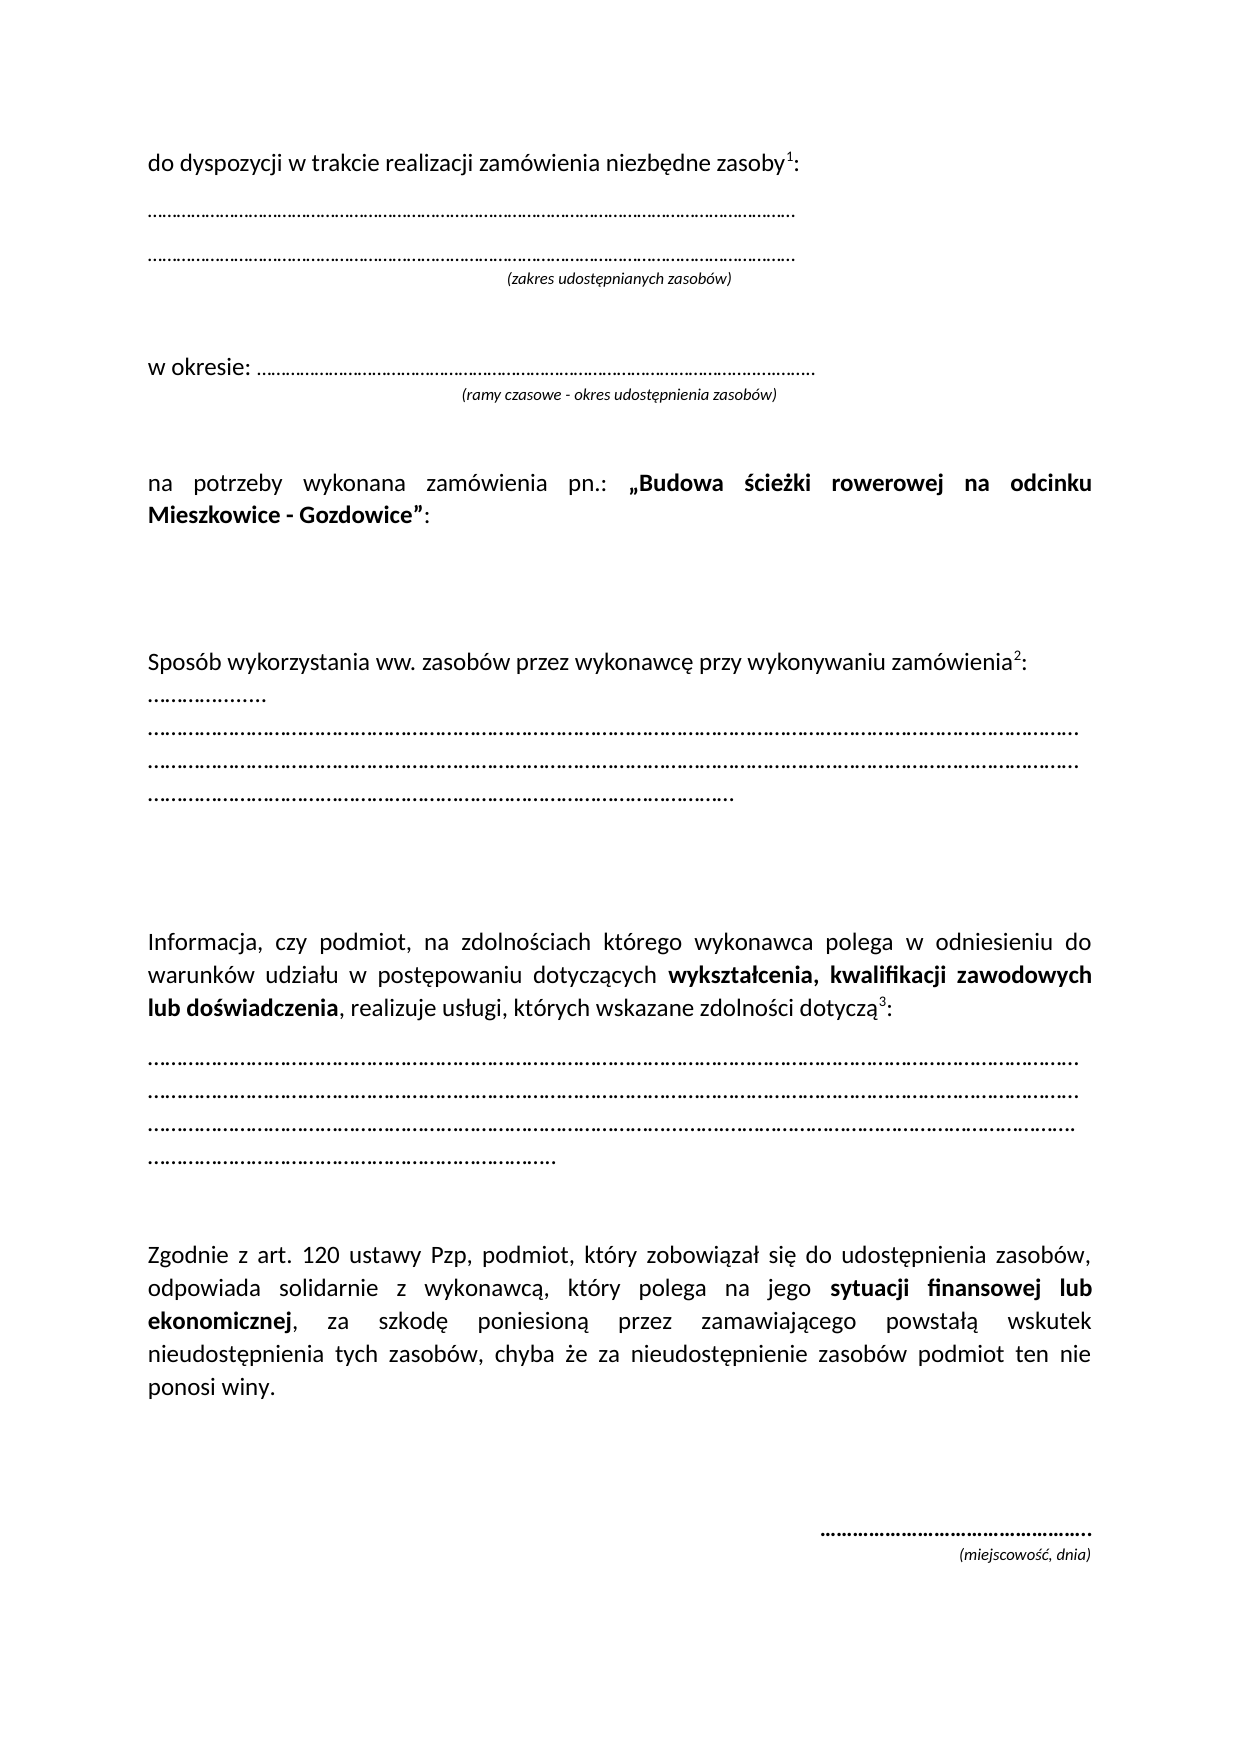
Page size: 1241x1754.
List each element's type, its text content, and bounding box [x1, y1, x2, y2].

text ………………………………………….. [148, 1514, 1093, 1542]
text Sposób wykorzystania ww. zasobów przez wykonawcę przy wykonywaniu zamówienia2: …………........………………………………………………………………………………………………………………………………………………………………………………………………………………………………………………………………………………………………………………………………………………………………………………………… [148, 646, 1093, 808]
text ……………………………………………………………………………………………………………………… [148, 241, 1093, 267]
text do dyspozycji w trakcie realizacji zamówienia niezbędne zasoby1: [148, 148, 1093, 178]
text Informacja, czy podmiot, na zdolnościach którego wykonawca polega w odniesieniu do warunków udziału w postępowaniu dotyczących wykształcenia, kwalifikacji zawodowych lub doświadczenia, realizuje usługi, których wskazane zdolności dotyczą3: [148, 926, 1093, 1022]
text w okresie: …………………………………………………………………………………………..….…….. [148, 351, 1093, 382]
text ………………………………………………………………………………………………………………………………………………………………………………………………………………………………………………………………………………………………………………………………………………………………………………...…….…………………………………………………….…………………………………………………………….. [148, 1042, 1093, 1171]
text ……………………………………………………………………………………………………………………… [148, 197, 1093, 223]
text na potrzeby wykonana zamówienia pn.: „Budowa ścieżki rowerowej na odcinku Mieszkowice - Gozdowice”: [148, 467, 1093, 530]
text (miejscowość, dnia) [148, 1545, 1093, 1565]
text (zakres udostępnianych zasobów) [148, 269, 1093, 289]
text (ramy czasowe - okres udostępnienia zasobów) [148, 384, 1093, 404]
text Zgodnie z art. 120 ustawy Pzp, podmiot, który zobowiązał się do udostępnienia zasobów, odpowiada solidarnie z wykonawcą, który polega na jego sytuacji finansowej lub ekonomicznej, za szkodę poniesioną przez zamawiającego powstałą wskutek nieudostępnienia tych zasobów, chyba że za nieudostępnienie zasobów podmiot ten nie ponosi winy. [148, 1239, 1093, 1402]
